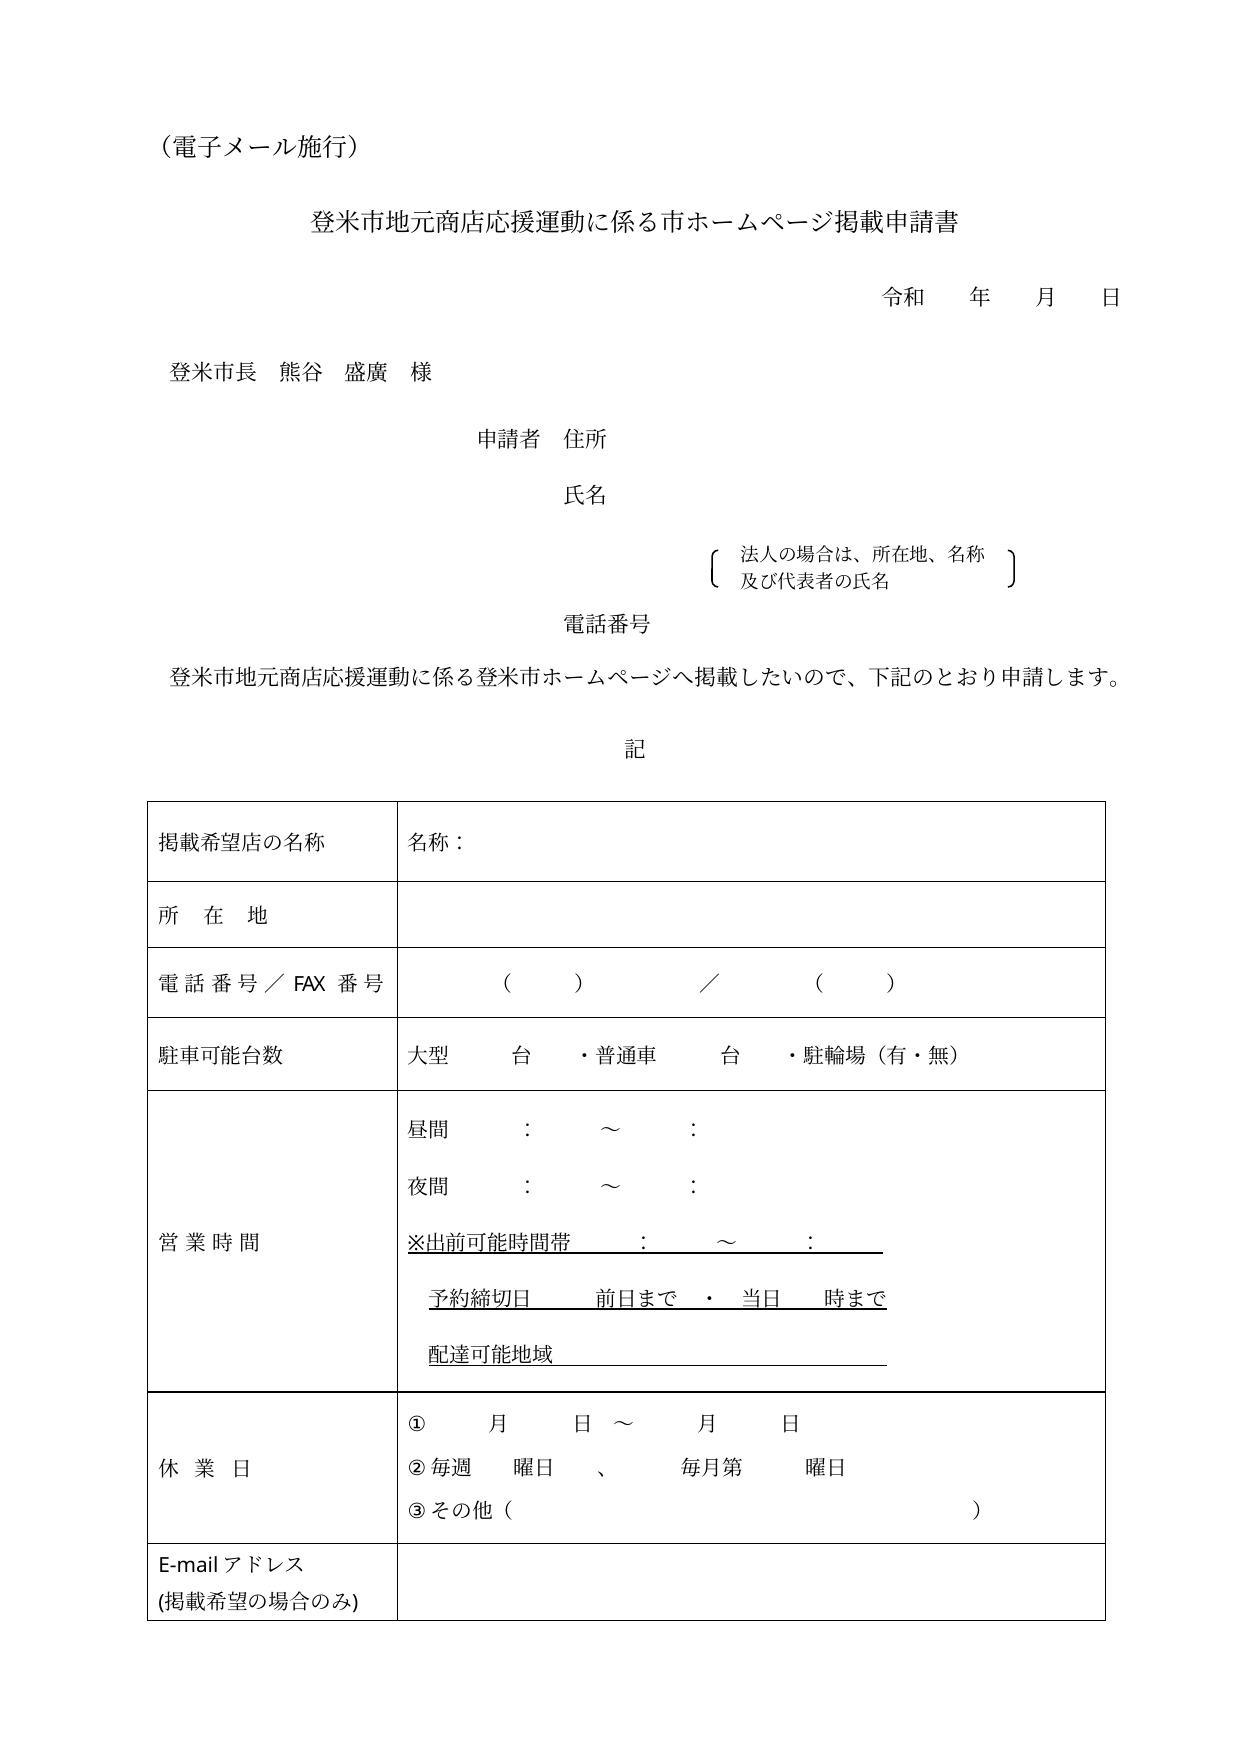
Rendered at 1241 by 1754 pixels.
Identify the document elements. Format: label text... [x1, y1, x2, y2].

table_cell 昼間 ： ～ ： 夜間 ： ～ ： ※出前可能時間帯 ： ～ ： 予約締切日 前日まで ・ 当日 時まで 配達可能地域 [398, 1091, 1105, 1391]
text 登米市地元商店応援運動に係る市ホームページ掲載申請書 [148, 202, 1122, 239]
table_cell 大型 台 ・普通車 台 ・駐輪場（有・無） [398, 1018, 1105, 1090]
text （電子メール施行） [148, 127, 1122, 164]
text 氏名 [148, 476, 1122, 513]
table_header 掲載希望店の名称 [148, 802, 397, 881]
text 電話番号 [148, 607, 1122, 638]
table_cell [398, 882, 1105, 947]
text 登米市長 熊谷 盛廣 様 [148, 352, 1122, 389]
table_cell [398, 1544, 1105, 1620]
table_cell ① 月 日 ～ 月 日 ②毎週 曜日 、 毎月第 曜日 ③その他（ ） [398, 1393, 1105, 1542]
table_cell 駐車可能台数 [148, 1018, 397, 1090]
text 令和 年 月 日 [148, 277, 1122, 314]
table_cell 営業時間 [148, 1091, 397, 1391]
table_header 名称： [398, 802, 1105, 881]
table_cell 所 在 地 [148, 882, 397, 947]
text 申請者 住所 [148, 419, 1122, 457]
text 記 [148, 732, 1122, 763]
table_cell 電話番号／FAX番号 [148, 948, 397, 1017]
table_cell （ ） ／ （ ） [398, 948, 1105, 1017]
text 登米市地元商店応援運動に係る登米市ホームページへ掲載したいので、下記のとおり申請します。 [148, 657, 1122, 694]
table_cell E-mailアドレス (掲載希望の場合のみ) [148, 1544, 397, 1620]
table_cell 休業日 [148, 1393, 397, 1542]
